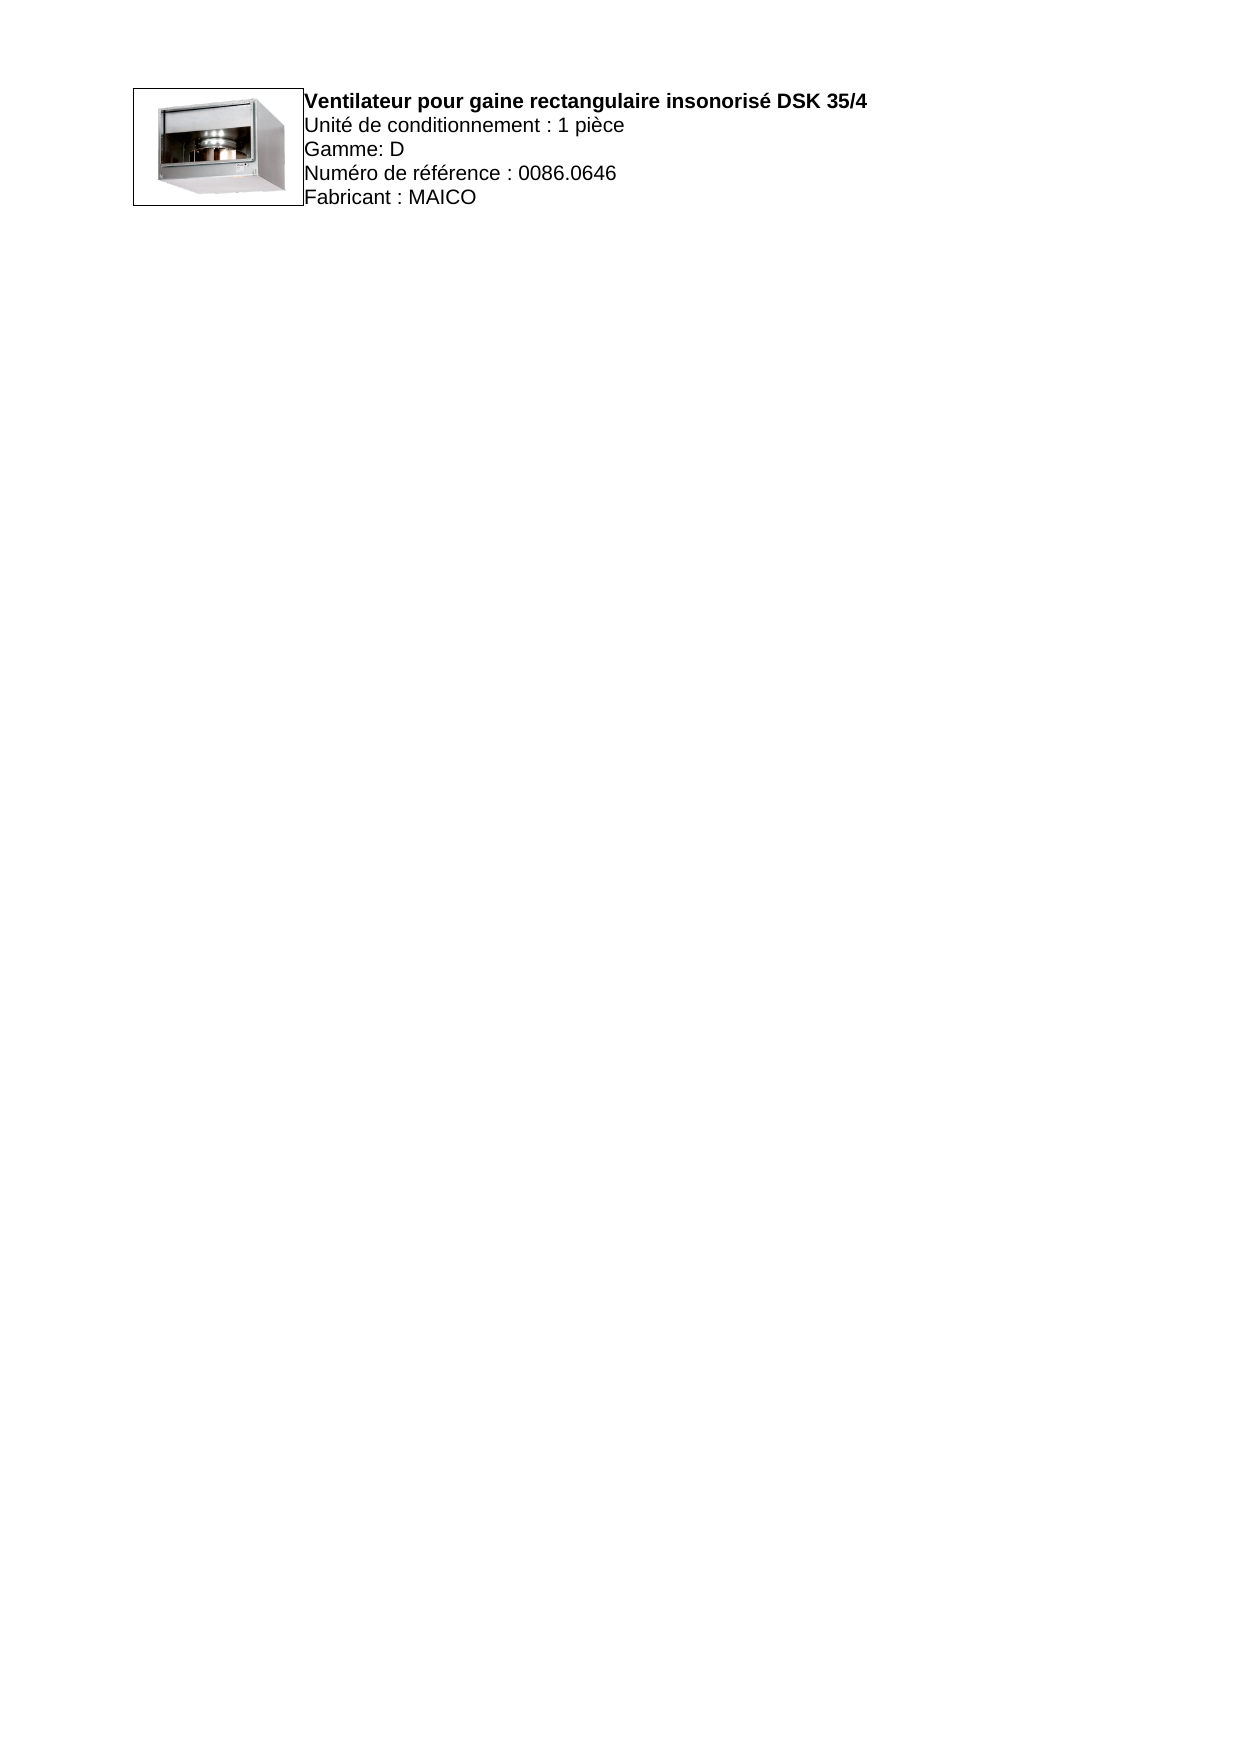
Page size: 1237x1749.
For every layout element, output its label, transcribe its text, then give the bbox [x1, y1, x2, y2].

text Ventilateur pour gaine rectangulaire insonorisé DSK 35/4Unité de conditionnement : 1 pièceGamme: D Numéro de référence : 0086.0646Fabricant : MAICO [133, 89, 1148, 208]
picture [134, 89, 303, 205]
